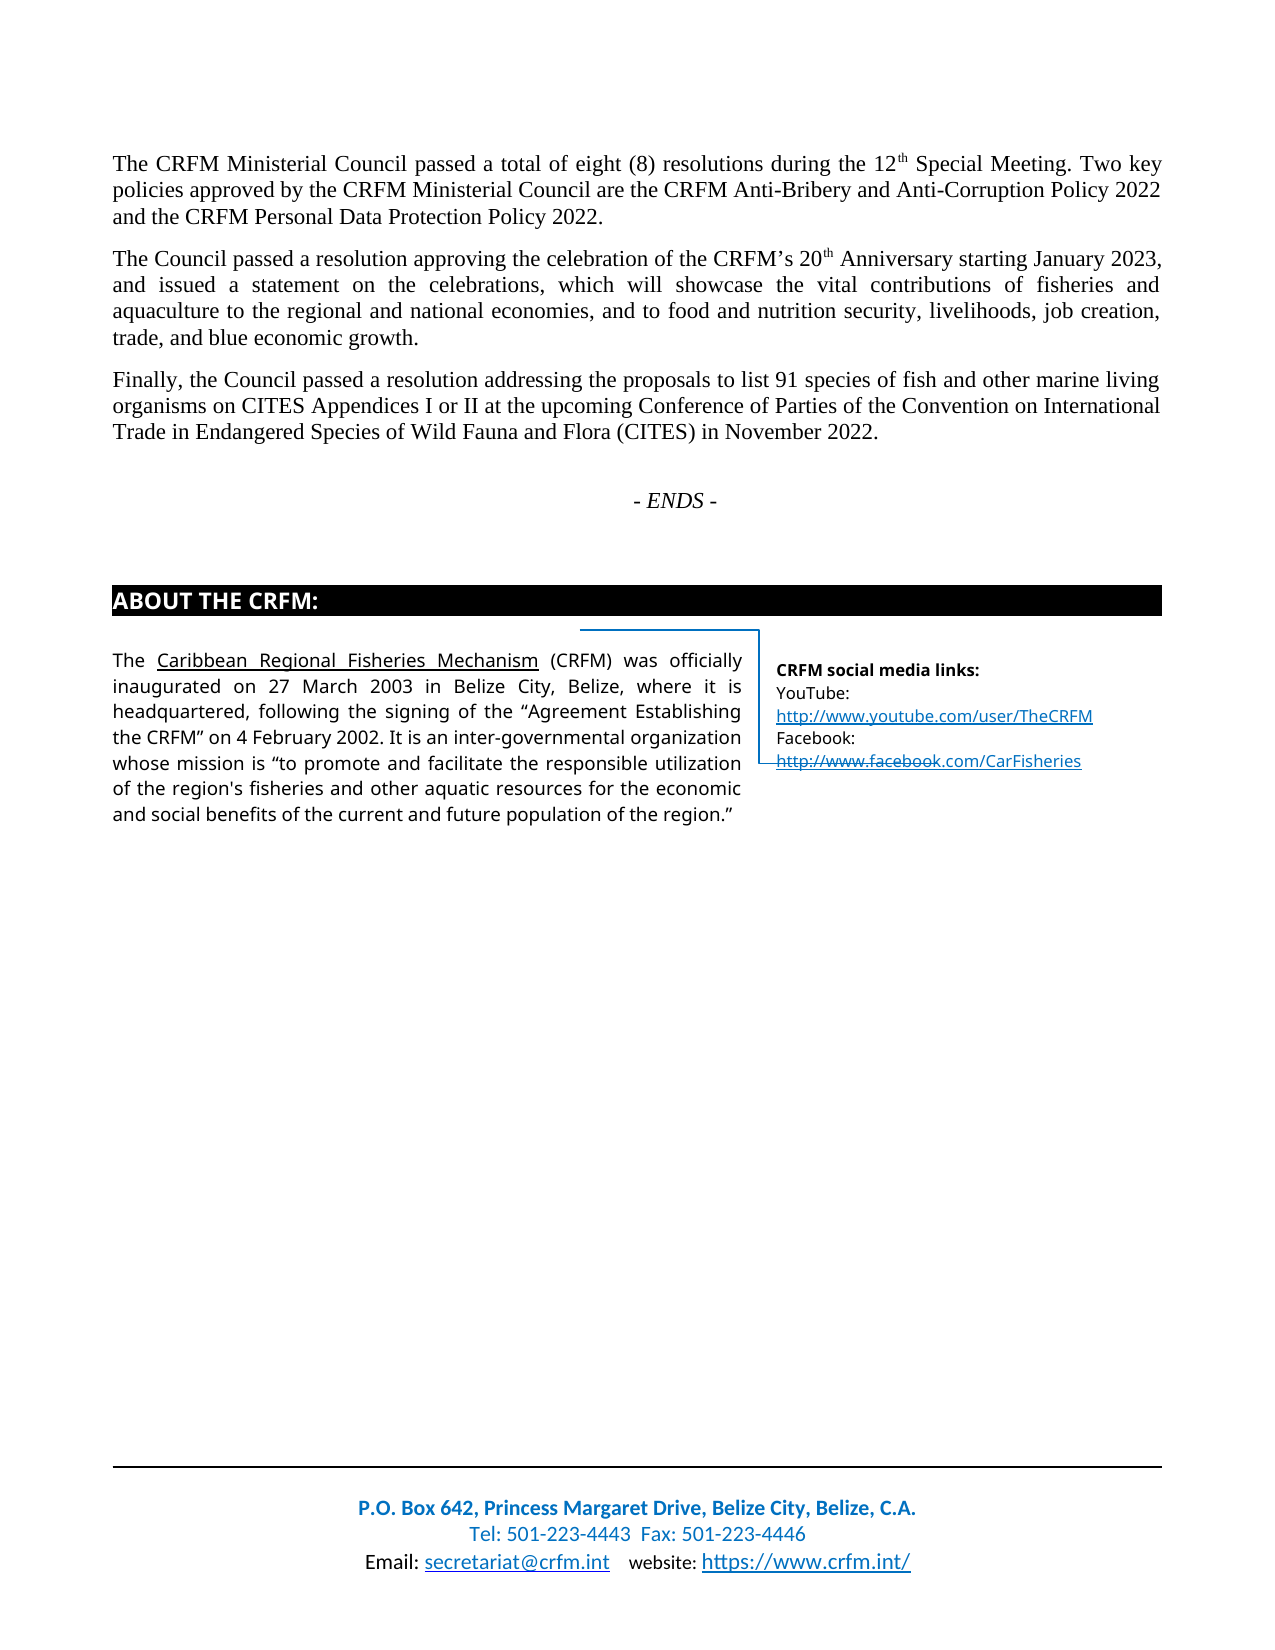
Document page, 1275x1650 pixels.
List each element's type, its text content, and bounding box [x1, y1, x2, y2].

text The CRFM Ministerial Council passed a total of eight (8) resolutions during the 12th Special Meeting. Two key policies approved by the CRFM Ministerial Council are the CRFM Anti-Bribery and Anti-Corruption Policy 2022 and the CRFM Personal Data Protection Policy 2022. [112, 150, 1162, 229]
text The Caribbean Regional Fisheries Mechanism (CRFM) was officially inaugurated on 27 March 2003 in Belize City, Belize, where it is headquartered, following the signing of the “Agreement Establishing the CRFM” on 4 February 2002. It is an inter-governmental organization whose mission is “to promote and facilitate the responsible utilization of the region's fisheries and other aquatic resources for the economic and social benefits of the current and future population of the region.” [733, 648, 1162, 826]
text Finally, the Council passed a resolution addressing the proposals to list 91 species of fish and other marine living organisms on CITES Appendices I or II at the upcoming Conference of Parties of the Convention on International Trade in Endangered Species of Wild Fauna and Flora (CITES) in November 2022. [112, 366, 1162, 445]
text ABOUT THE CRFM: [112, 585, 1162, 616]
text The Council passed a resolution approving the celebration of the CRFM’s 20th Anniversary starting January 2023, and issued a statement on the celebrations, which will showcase the vital contributions of fisheries and aquaculture to the regional and national economies, and to food and nutrition security, livelihoods, job creation, trade, and blue economic growth. [112, 245, 1162, 350]
list - ENDS - [187, 487, 1162, 513]
